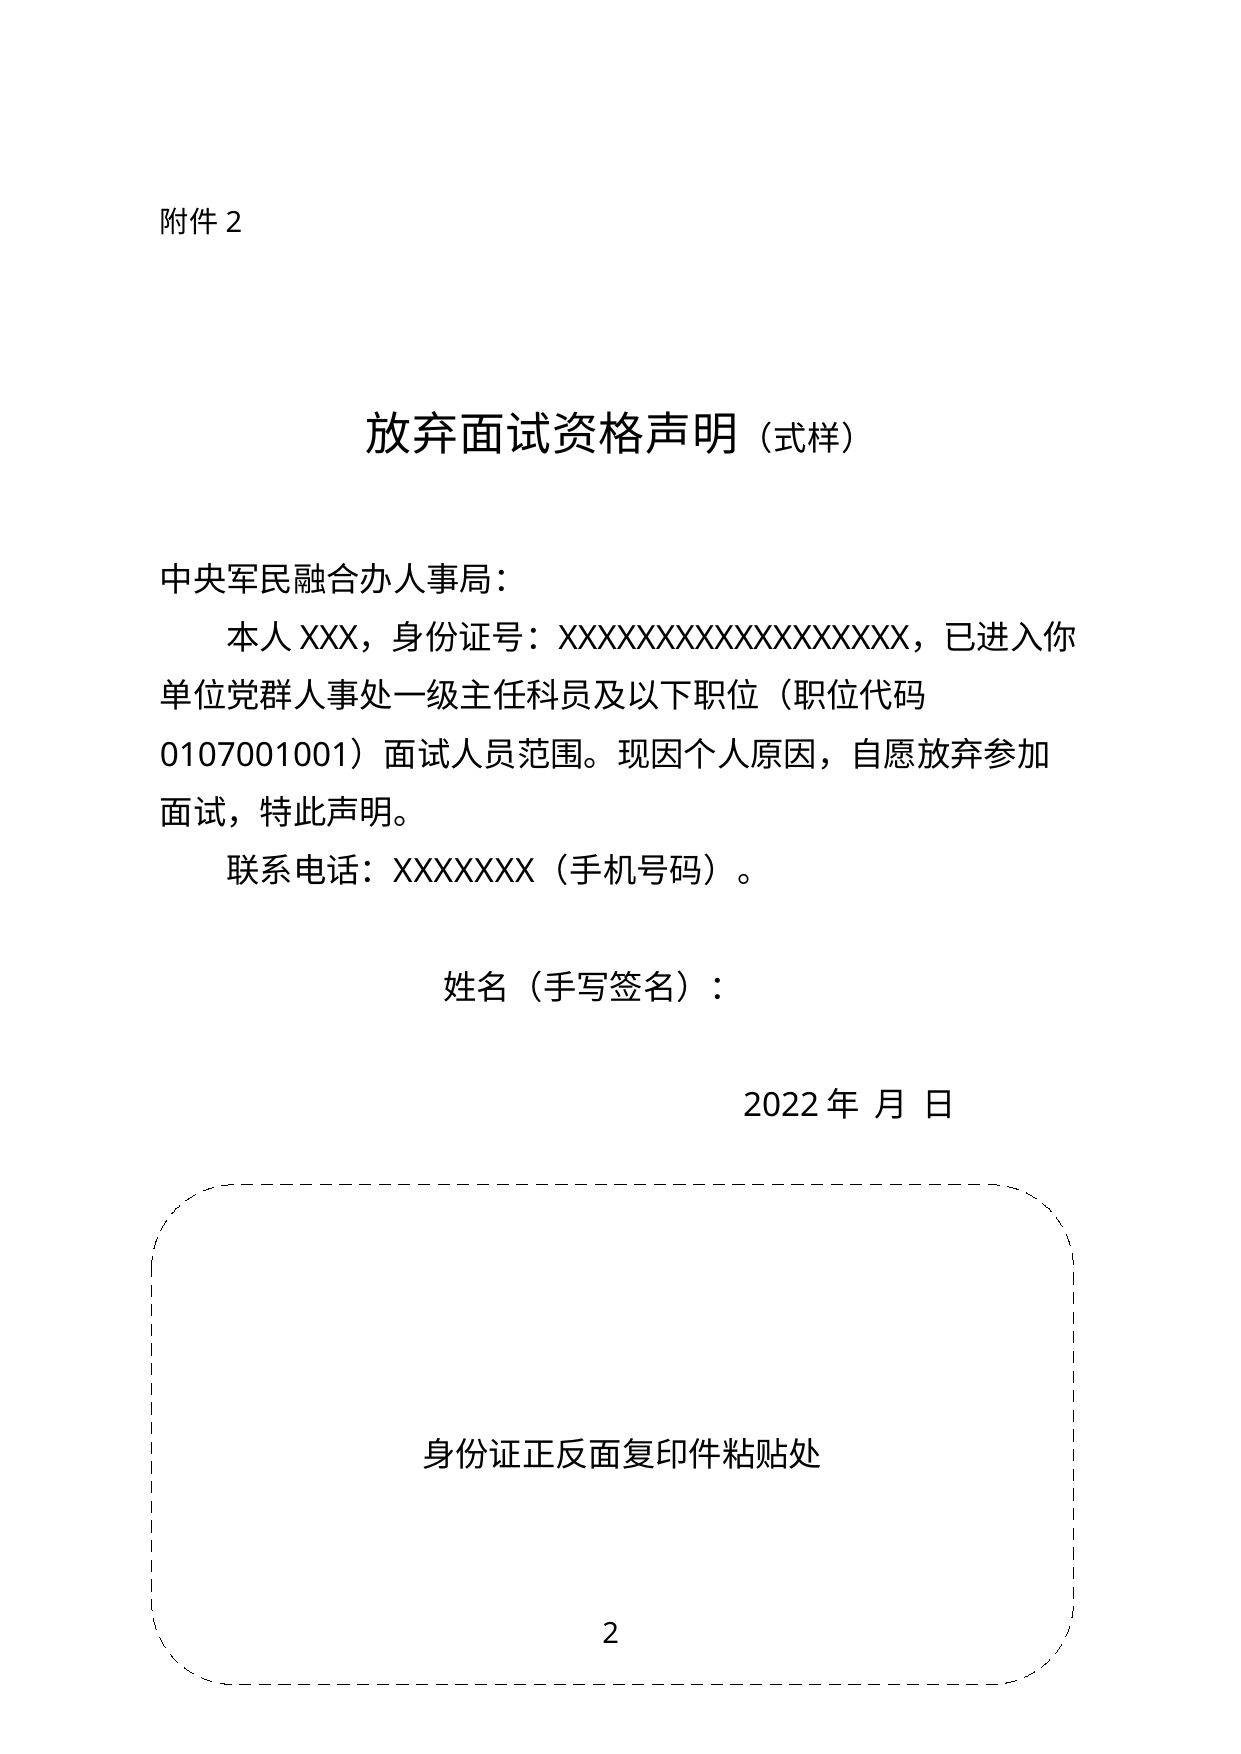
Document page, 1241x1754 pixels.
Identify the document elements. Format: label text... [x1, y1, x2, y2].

text 中央军民融合办人事局： [159, 544, 1081, 603]
text 2022年 月 日 [159, 1069, 1081, 1128]
text 姓名（手写签名）： [159, 953, 1081, 1011]
text 本人XXX，身份证号：XXXXXXXXXXXXXXXXXX，已进入你单位党群人事处一级主任科员及以下职位（职位代码0107001001）面试人员范围。现因个人原因，自愿放弃参加面试，特此声明。 [159, 603, 1081, 836]
text 联系电话：XXXXXXX（手机号码）。 [159, 836, 1081, 894]
text 放弃面试资格声明（式样） [159, 382, 1081, 479]
text 附件2 [159, 187, 1081, 252]
text 身份证正反面复印件粘贴处 [159, 1419, 1081, 1478]
